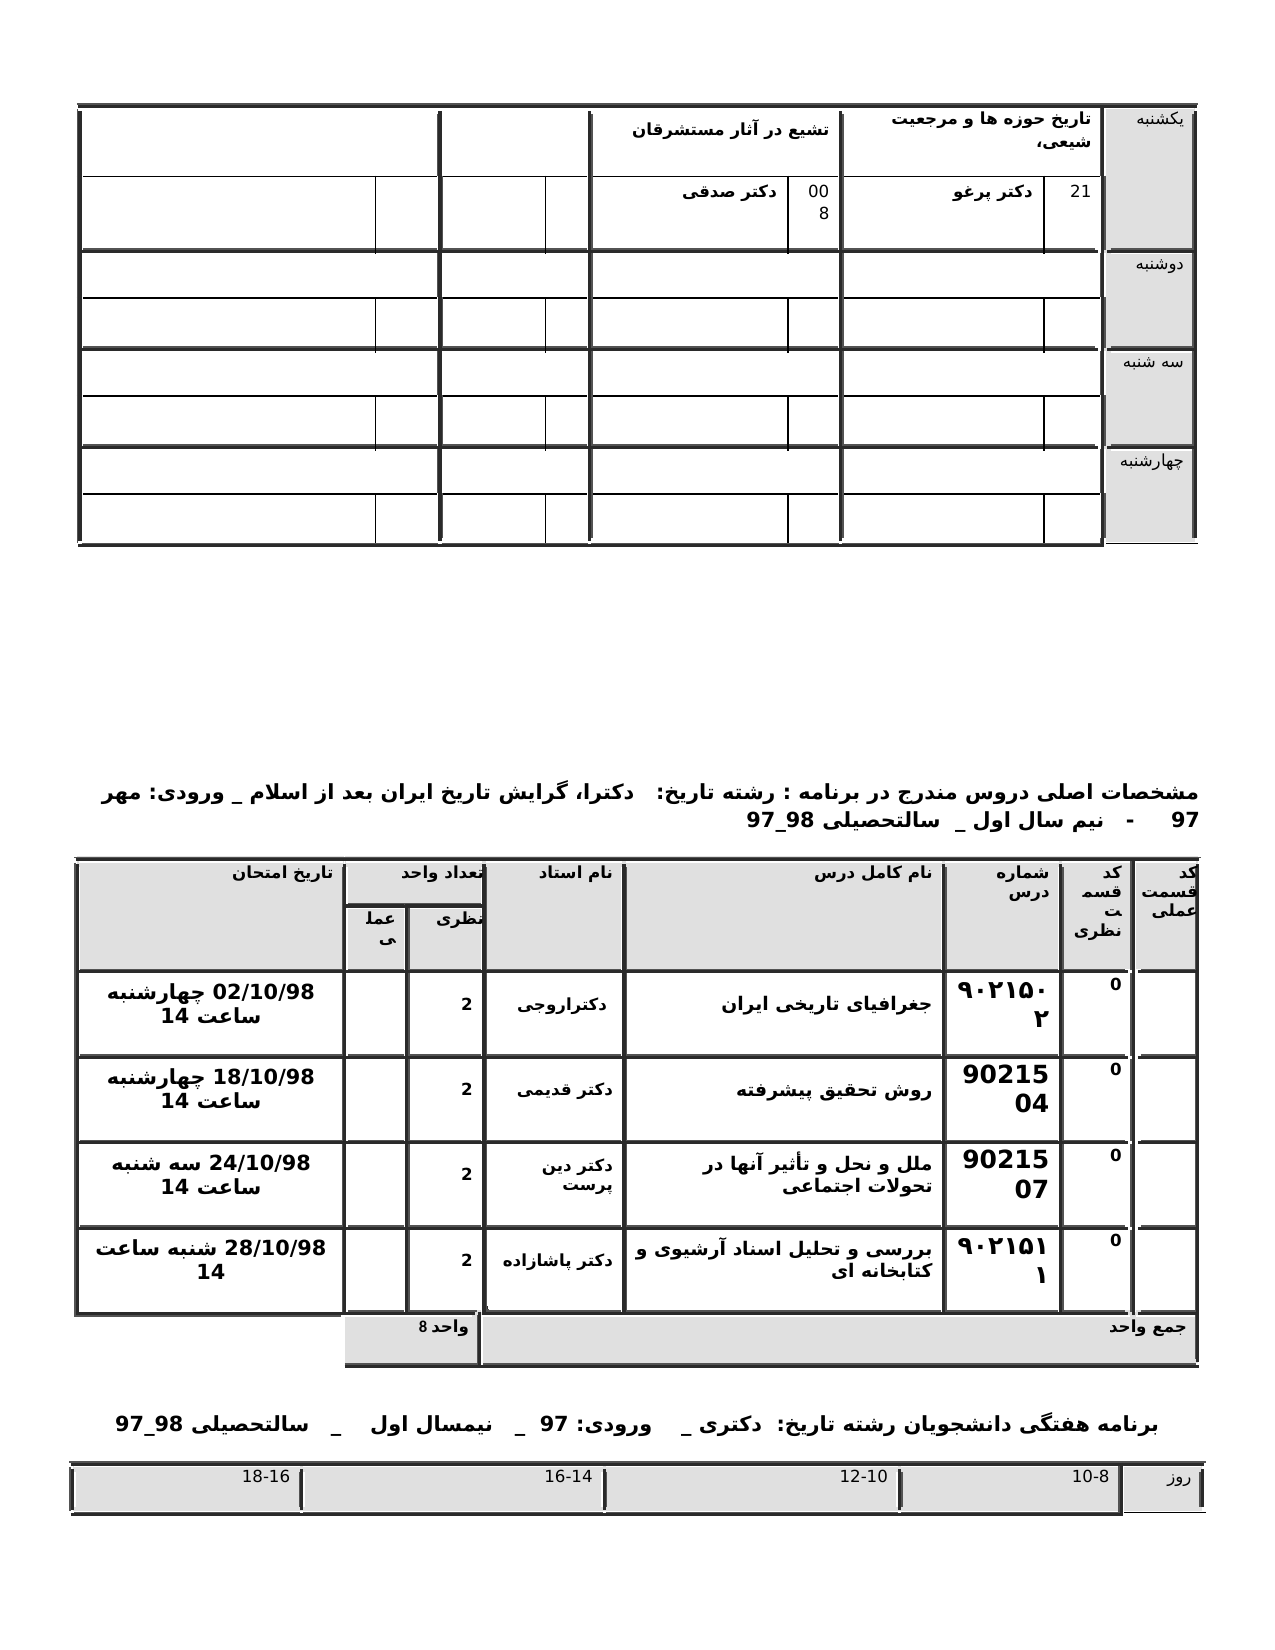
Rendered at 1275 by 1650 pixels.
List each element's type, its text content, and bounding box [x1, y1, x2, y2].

table_cell [844, 444, 1101, 493]
table_cell [593, 353, 838, 395]
table_cell ملل و نحل و تأثیر آنها در تحولات اجتماعی [627, 1146, 941, 1225]
table_cell 2 [410, 1231, 481, 1310]
table_cell [83, 451, 437, 493]
table_cell [789, 299, 838, 346]
table_header روز [1124, 1466, 1202, 1511]
table_cell 9021507 [947, 1146, 1058, 1225]
table_cell [844, 248, 1101, 297]
table_cell [546, 495, 590, 542]
table_cell [348, 1231, 404, 1310]
table_cell دکتراروجی [487, 975, 621, 1054]
table_cell 2 [410, 975, 481, 1054]
table_cell [83, 254, 437, 297]
table_cell [593, 451, 838, 493]
table_cell دکتر پاشازاده [487, 1231, 621, 1310]
table_header کد قسمت نظری [1061, 861, 1130, 969]
table_cell [348, 1060, 404, 1139]
table_cell [1045, 495, 1100, 542]
table_cell 008 [789, 177, 838, 248]
table_header کد قسمت عملی [1136, 861, 1198, 969]
table_cell [376, 495, 440, 542]
table_header شماره درس [944, 861, 1061, 969]
table_cell ۹۰۲۱۵۰۲ [947, 975, 1058, 1054]
table_cell 8 واحد [345, 1310, 480, 1363]
table_cell [1045, 397, 1100, 444]
table_cell [376, 397, 437, 444]
table_cell جمع واحد [483, 1310, 1198, 1363]
table_cell دوشنبه [1104, 248, 1192, 346]
table_header نام کامل درس [624, 861, 944, 969]
table_cell [443, 299, 545, 346]
table_cell [440, 108, 590, 176]
table_cell سه شنبه [1104, 346, 1192, 444]
table_cell تشیع در آثار مستشرقان [590, 108, 841, 176]
table_cell [1135, 1225, 1195, 1310]
table_cell یکشنبه [1106, 108, 1195, 248]
table_cell [80, 108, 440, 176]
table_cell [546, 177, 587, 248]
table_cell دکتر دین پرست [487, 1146, 621, 1225]
table_cell [1135, 1140, 1195, 1225]
table_cell 24/10/98 سه شنبه ساعت 14 [80, 1146, 342, 1225]
table_cell [1135, 969, 1195, 1054]
table_cell 0 [1064, 1054, 1132, 1139]
table_header نام استاد [484, 861, 624, 969]
text مشخصات اصلی دروس مندرج در برنامه : رشته تاریخ: دکترا، گرایش تاریخ ایران بعد از اسلام _ ورودی: مهر 97 - نیم سال اول _ سالتحصیلی 98_97 [75, 780, 1200, 832]
table_cell روش تحقیق پیشرفته [627, 1060, 941, 1139]
table_cell [546, 397, 587, 444]
table_cell [83, 397, 375, 444]
table_cell 21 [1045, 177, 1100, 248]
table_cell [789, 495, 841, 542]
table_cell بررسی و تحلیل اسناد آرشیوی و کتابخانه ای [627, 1231, 941, 1310]
table_cell [841, 495, 1043, 542]
table_cell 0 [1064, 1225, 1132, 1310]
table_cell عملی [348, 909, 404, 969]
table_cell 28/10/98 شنبه ساعت 14 [80, 1231, 342, 1310]
table_cell تاریخ حوزه ها و مرجعیت شیعی، [841, 108, 1100, 176]
table_cell [844, 346, 1101, 395]
table_cell 02/10/98 چهارشنبه ساعت 14 [80, 975, 342, 1054]
table_cell [593, 299, 787, 346]
text برنامه هفتگی دانشجویان رشته تاریخ: دکتری _ ورودی: 97 _ نیمسال اول _ سالتحصیلی 98_97 [75, 1412, 1200, 1437]
table_cell [593, 397, 787, 444]
table_cell [348, 1146, 404, 1225]
table_cell ۹۰۲۱۵۱۱ [947, 1231, 1058, 1310]
table_cell 0 [1064, 1140, 1132, 1225]
table_cell [443, 177, 545, 248]
table_cell [546, 299, 587, 346]
table_cell [83, 299, 375, 346]
table_cell [376, 299, 437, 346]
table_cell [443, 254, 587, 297]
table_cell جغرافیای تاریخی ایران [627, 975, 941, 1054]
table_cell 18/10/98 چهارشنبه ساعت 14 [80, 1060, 342, 1139]
table_cell [83, 353, 437, 395]
table_cell نظری [410, 909, 481, 969]
table_header تعداد واحد [345, 861, 484, 903]
table_header 10-8 [899, 1466, 1118, 1511]
table_cell [1045, 299, 1100, 346]
table_cell [443, 397, 545, 444]
table_cell [844, 299, 1043, 346]
table_cell [348, 975, 404, 1054]
table_cell [440, 495, 545, 542]
table_cell دکتر پرغو [844, 177, 1043, 248]
table_cell [80, 495, 375, 542]
table_cell [1135, 1054, 1195, 1139]
table_cell [590, 495, 787, 542]
table_cell [83, 177, 375, 248]
table_cell 2 [410, 1146, 481, 1225]
table_header 16-14 [302, 1466, 604, 1511]
table_cell [844, 397, 1043, 444]
table_cell [443, 451, 587, 493]
table_cell چهارشنبه [1104, 444, 1195, 542]
table_cell دکتر صدقی [593, 177, 787, 248]
table_cell 2 [410, 1060, 481, 1139]
table_cell [593, 254, 838, 297]
table_header 18-16 [73, 1466, 302, 1511]
table_header تاریخ امتحان [77, 861, 344, 969]
table_cell دکتر قدیمی [487, 1060, 621, 1139]
table_header 12-10 [604, 1466, 899, 1511]
table_cell [376, 177, 437, 248]
table_cell [789, 397, 838, 444]
table_cell 0 [1064, 969, 1132, 1054]
table_cell 9021504 [947, 1060, 1058, 1139]
table_cell [443, 353, 587, 395]
